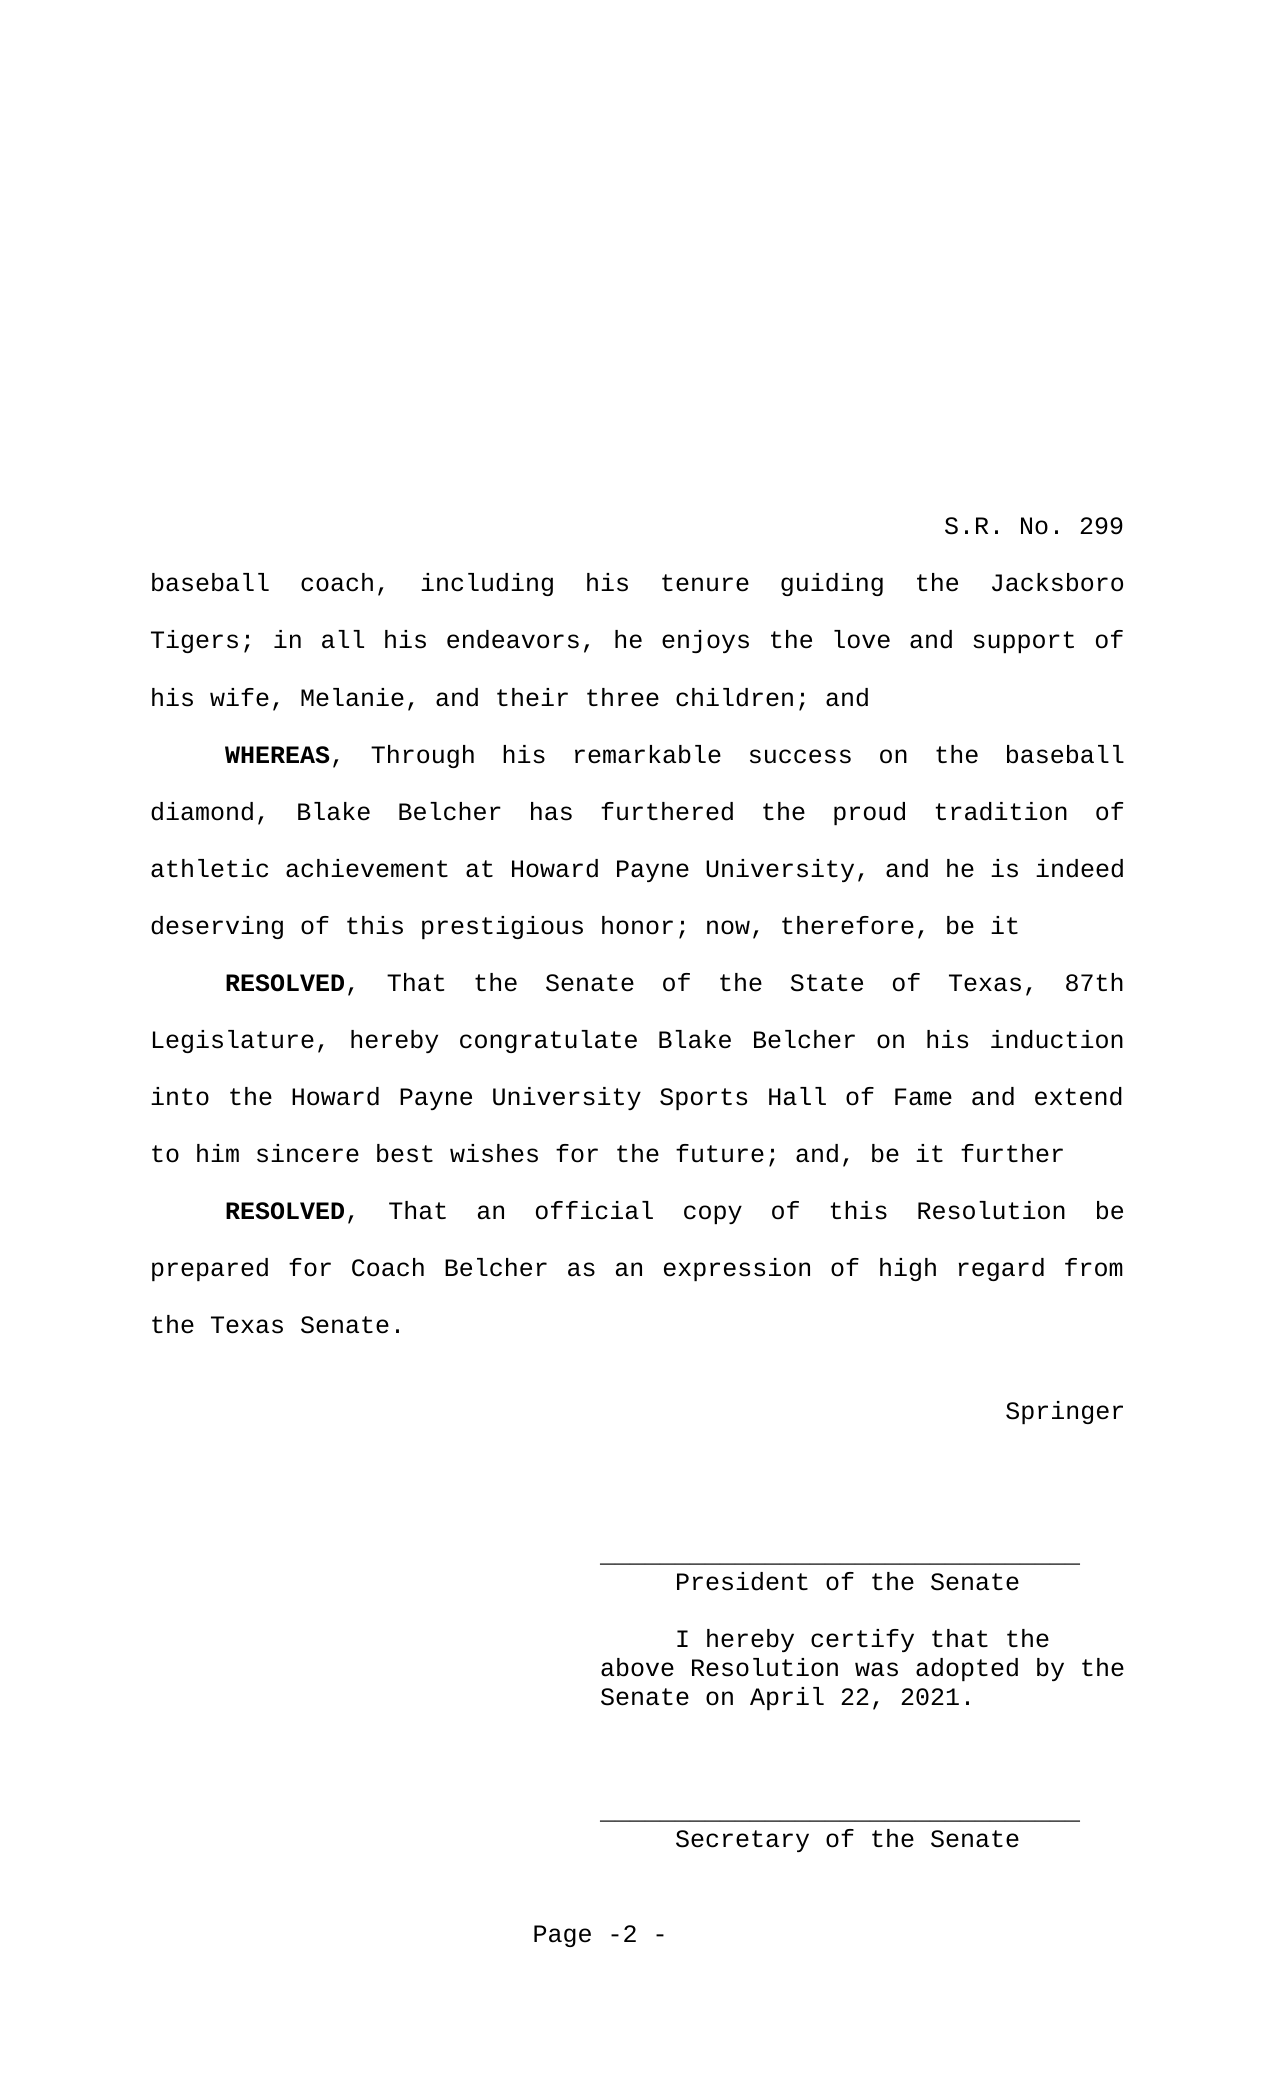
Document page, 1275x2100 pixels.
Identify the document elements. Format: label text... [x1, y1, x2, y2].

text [600, 1456, 1125, 1855]
text RESOLVED, That an official copy of this Resolution be prepared for Coach Belcher as an expression of high regard from the Texas Senate. [150, 1199, 1125, 1341]
text WHEREAS, Through his remarkable success on the baseball diamond, Blake Belcher has furthered the proud tradition of athletic achievement at Howard Payne University, and he is indeed deserving of this prestigious honor; now, therefore, be it [150, 742, 1125, 942]
text Springer [150, 1398, 1125, 1427]
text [150, 571, 1125, 713]
text RESOLVED, That the Senate of the State of Texas, 87th Legislature, hereby congratulate Blake Belcher on his induction into the Howard Payne University Sports Hall of Fame and extend to him sincere best wishes for the future; and, be it further [150, 970, 1125, 1170]
